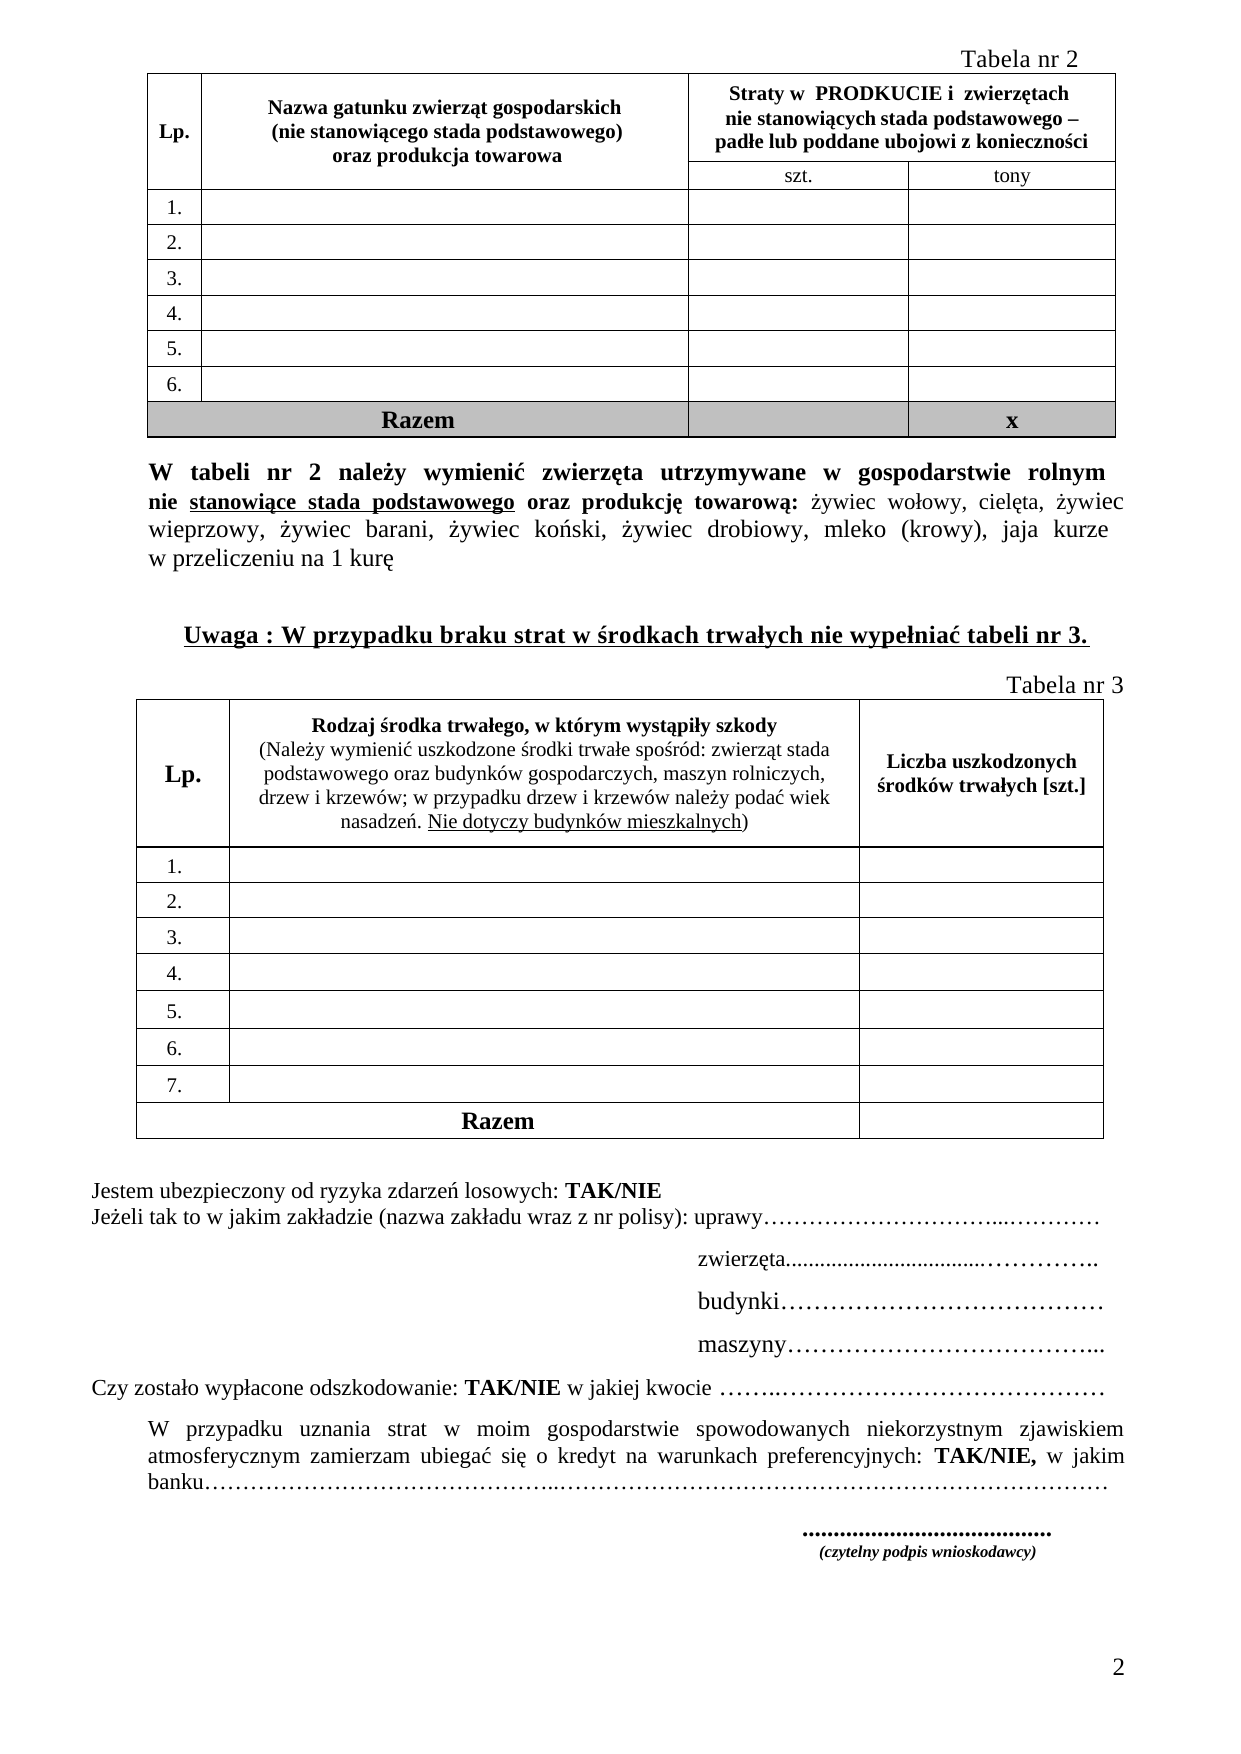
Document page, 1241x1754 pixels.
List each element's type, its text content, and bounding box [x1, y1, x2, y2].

text Czy zostało wypłacone odszkodowanie: TAK/NIE w jakiej kwocie ……..………………………………… [91, 1372, 1125, 1401]
table_header Straty w PRODKUCIE i zwierzętach nie stanowiących stada podstawowego – padłe lub poddane ubojowi z konieczności [689, 74, 1115, 161]
table_cell [202, 190, 688, 224]
text Tabela nr 2 [961, 44, 1124, 73]
table_header Nazwa gatunku zwierząt gospodarskich (nie stanowiącego stada podstawowego) oraz produkcja towarowa [202, 74, 688, 188]
text budynki………………………………… [91, 1286, 1125, 1315]
table_cell [689, 260, 908, 295]
text maszyny………………………………... [91, 1329, 1125, 1358]
table_cell [230, 954, 859, 990]
table_cell [689, 190, 908, 224]
table_cell 1. [148, 190, 201, 224]
table_header Liczba uszkodzonych środków trwałych [szt.] [860, 700, 1103, 846]
table_cell 2. [148, 225, 201, 259]
table_cell [202, 260, 688, 295]
table_cell [230, 883, 859, 917]
table_cell [689, 296, 908, 330]
table_cell [137, 1066, 229, 1102]
table_cell [909, 190, 1115, 224]
table_cell [137, 848, 229, 882]
table_cell [230, 1066, 859, 1102]
text W przypadku uznania strat w moim gospodarstwie spowodowanych niekorzystnym zjawiskiem atmosferycznym zamierzam ubiegać się o kredyt na warunkach preferencyjnych: TAK/NIE, w jakim banku………………………………………..……………………………………………………………… [148, 1415, 1125, 1494]
table_cell [909, 225, 1115, 259]
table_cell szt. [689, 162, 908, 188]
table_cell 6. [148, 367, 201, 401]
table_cell [909, 331, 1115, 366]
table_cell [230, 1029, 859, 1065]
table_cell [860, 883, 1103, 917]
table_cell [689, 402, 908, 436]
table_cell [860, 1066, 1103, 1102]
table_cell [689, 331, 908, 366]
table_cell [860, 954, 1103, 990]
table_cell [137, 883, 229, 917]
table_cell [202, 331, 688, 366]
table_cell 3. [148, 260, 201, 295]
text ........................................ [148, 1513, 1125, 1542]
text Tabela nr 3 [148, 670, 1124, 699]
text Jestem ubezpieczony od ryzyka zdarzeń losowych: TAK/NIE [91, 1177, 1125, 1203]
table_cell [689, 225, 908, 259]
table_cell [860, 1029, 1103, 1065]
table_cell [230, 918, 859, 953]
table_cell 4. [148, 296, 201, 330]
table_cell [202, 296, 688, 330]
table_cell [860, 918, 1103, 953]
table_cell [230, 848, 859, 882]
text (czytelny podpis wnioskodawcy) [91, 1542, 1125, 1561]
table_header Lp. [148, 74, 201, 188]
text W tabeli nr 2 należy wymienić zwierzęta utrzymywane w gospodarstwie rolnym nie stanowiące stada podstawowego oraz produkcję towarową: żywiec wołowy, cielęta, żywiec wieprzowy, żywiec barani, żywiec koński, żywiec drobiowy, mleko (krowy), jaja kurze w przeliczeniu na 1 kurę [148, 458, 1124, 572]
table_cell [137, 1029, 229, 1065]
table_header Rodzaj środka trwałego, w którym wystąpiły szkody (Należy wymienić uszkodzone środki trwałe spośród: zwierząt stada podstawowego oraz budynków gospodarczych, maszyn rolniczych, drzew i krzewów; w przypadku drzew i krzewów należy podać wiek nasadzeń. Nie dotyczy budynków mieszkalnych) [230, 700, 859, 846]
table_cell [909, 260, 1115, 295]
table_cell [137, 954, 229, 990]
table_cell [689, 367, 908, 401]
text Uwaga : W przypadku braku strat w środkach trwałych nie wypełniać tabeli nr 3. [148, 621, 1124, 650]
table_cell [202, 225, 688, 259]
table_cell [860, 848, 1103, 882]
table_cell [137, 918, 229, 953]
text zwierzęta...................................………….. [91, 1243, 1125, 1272]
table_cell 5. [148, 331, 201, 366]
table_cell [202, 367, 688, 401]
table_cell [137, 991, 229, 1027]
table_cell [909, 367, 1115, 401]
table_cell x [909, 402, 1115, 436]
text Jeżeli tak to w jakim zakładzie (nazwa zakładu wraz z nr polisy): uprawy…………………………...………… [91, 1203, 1125, 1230]
table_cell Razem [137, 1103, 859, 1138]
table_cell Razem [148, 402, 688, 436]
table_cell tony [909, 162, 1115, 188]
table_cell [230, 991, 859, 1027]
table_cell [860, 1103, 1103, 1138]
table_header Lp. [137, 700, 229, 846]
table_cell [909, 296, 1115, 330]
table_cell [860, 991, 1103, 1027]
